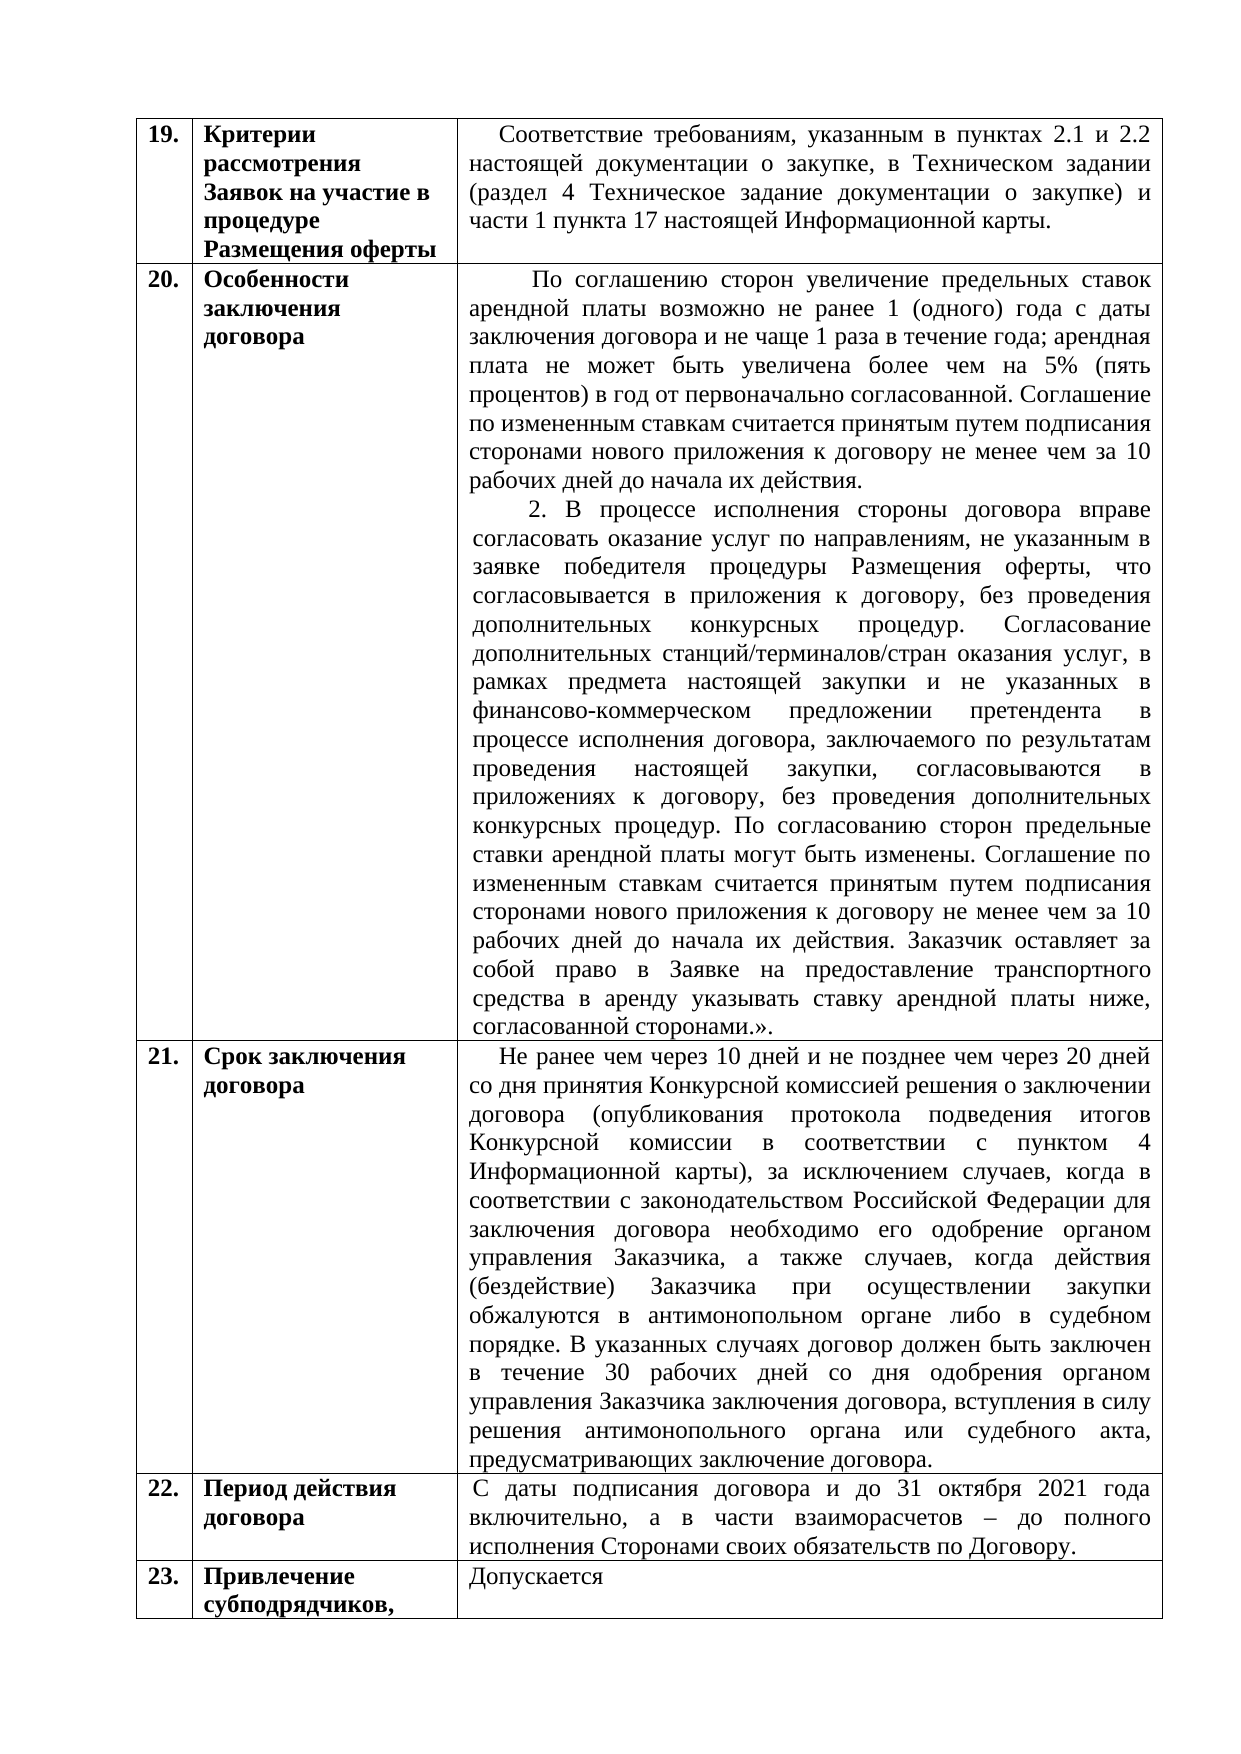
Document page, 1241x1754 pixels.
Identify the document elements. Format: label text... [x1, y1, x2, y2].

table_cell Период действия договора [193, 1474, 457, 1560]
table_cell С даты подписания договора и до 31 октября 2021 года включительно, а в части взаиморасчетов – до полного исполнения Сторонами своих обязательств по Договору. [458, 1474, 1162, 1560]
table_cell 21. [137, 1041, 192, 1472]
table_cell Особенности заключения договора [193, 264, 457, 1040]
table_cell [193, 1561, 457, 1618]
table_cell Срок заключения договора [193, 1041, 457, 1472]
table_cell Не ранее чем через 10 дней и не позднее чем через 20 дней со дня принятия Конкурсной комиссией решения о заключении договора (опубликования протокола подведения итогов Конкурсной комиссии в соответствии с пунктом 4 Информационной карты), за исключением случаев, когда в соответствии с законодательством Российской Федерации для заключения договора необходимо его одобрение органом управления Заказчика, а также случаев, когда действия (бездействие) Заказчика при осуществлении закупки обжалуются в антимонопольном органе либо в судебном порядке. В указанных случаях договор должен быть заключен в течение 30 рабочих дней со дня одобрения органом управления Заказчика заключения договора, вступления в силу решения антимонопольного органа или судебного акта, предусматривающих заключение договора. [458, 1041, 1162, 1472]
table_cell 20. [137, 264, 192, 1040]
table_cell 19. [137, 119, 192, 263]
table_cell По соглашению сторон увеличение предельных ставок арендной платы возможно не ранее 1 (одного) года с даты заключения договора и не чаще 1 раза в течение года; арендная плата не может быть увеличена более чем на 5% (пять процентов) в год от первоначально согласованной. Соглашение по измененным ставкам считается принятым путем подписания сторонами нового приложения к договору не менее чем за 10 рабочих дней до начала их действия. 2. В процессе исполнения стороны договора вправе согласовать оказание услуг по направлениям, не указанным в заявке победителя процедуры Размещения оферты, что согласовывается в приложения к договору, без проведения дополнительных конкурсных процедур. Согласование дополнительных станций/терминалов/стран оказания услуг, в рамках предмета настоящей закупки и не указанных в финансово-коммерческом предложении претендента в процессе исполнения договора, заключаемого по результатам проведения настоящей закупки, согласовываются в приложениях к договору, без проведения дополнительных конкурсных процедур. По согласованию сторон предельные ставки арендной платы могут быть изменены. Соглашение по измененным ставкам считается принятым путем подписания сторонами нового приложения к договору не менее чем за 10 рабочих дней до начала их действия. Заказчик оставляет за собой право в Заявке на предоставление транспортного средства в аренду указывать ставку арендной платы ниже, согласованной сторонами.». [458, 264, 1162, 1040]
table_cell 22. [137, 1474, 192, 1560]
table_cell Соответствие требованиям, указанным в пунктах 2.1 и 2.2 настоящей документации о закупке, в Техническом задании (раздел 4 Техническое задание документации о закупке) и части 1 пункта 17 настоящей Информационной карты. [458, 119, 1162, 263]
table_cell Критерии рассмотрения Заявок на участие в процедуре Размещения оферты [193, 119, 457, 263]
table_cell 23. [137, 1561, 192, 1618]
table_cell Допускается [458, 1561, 1162, 1618]
